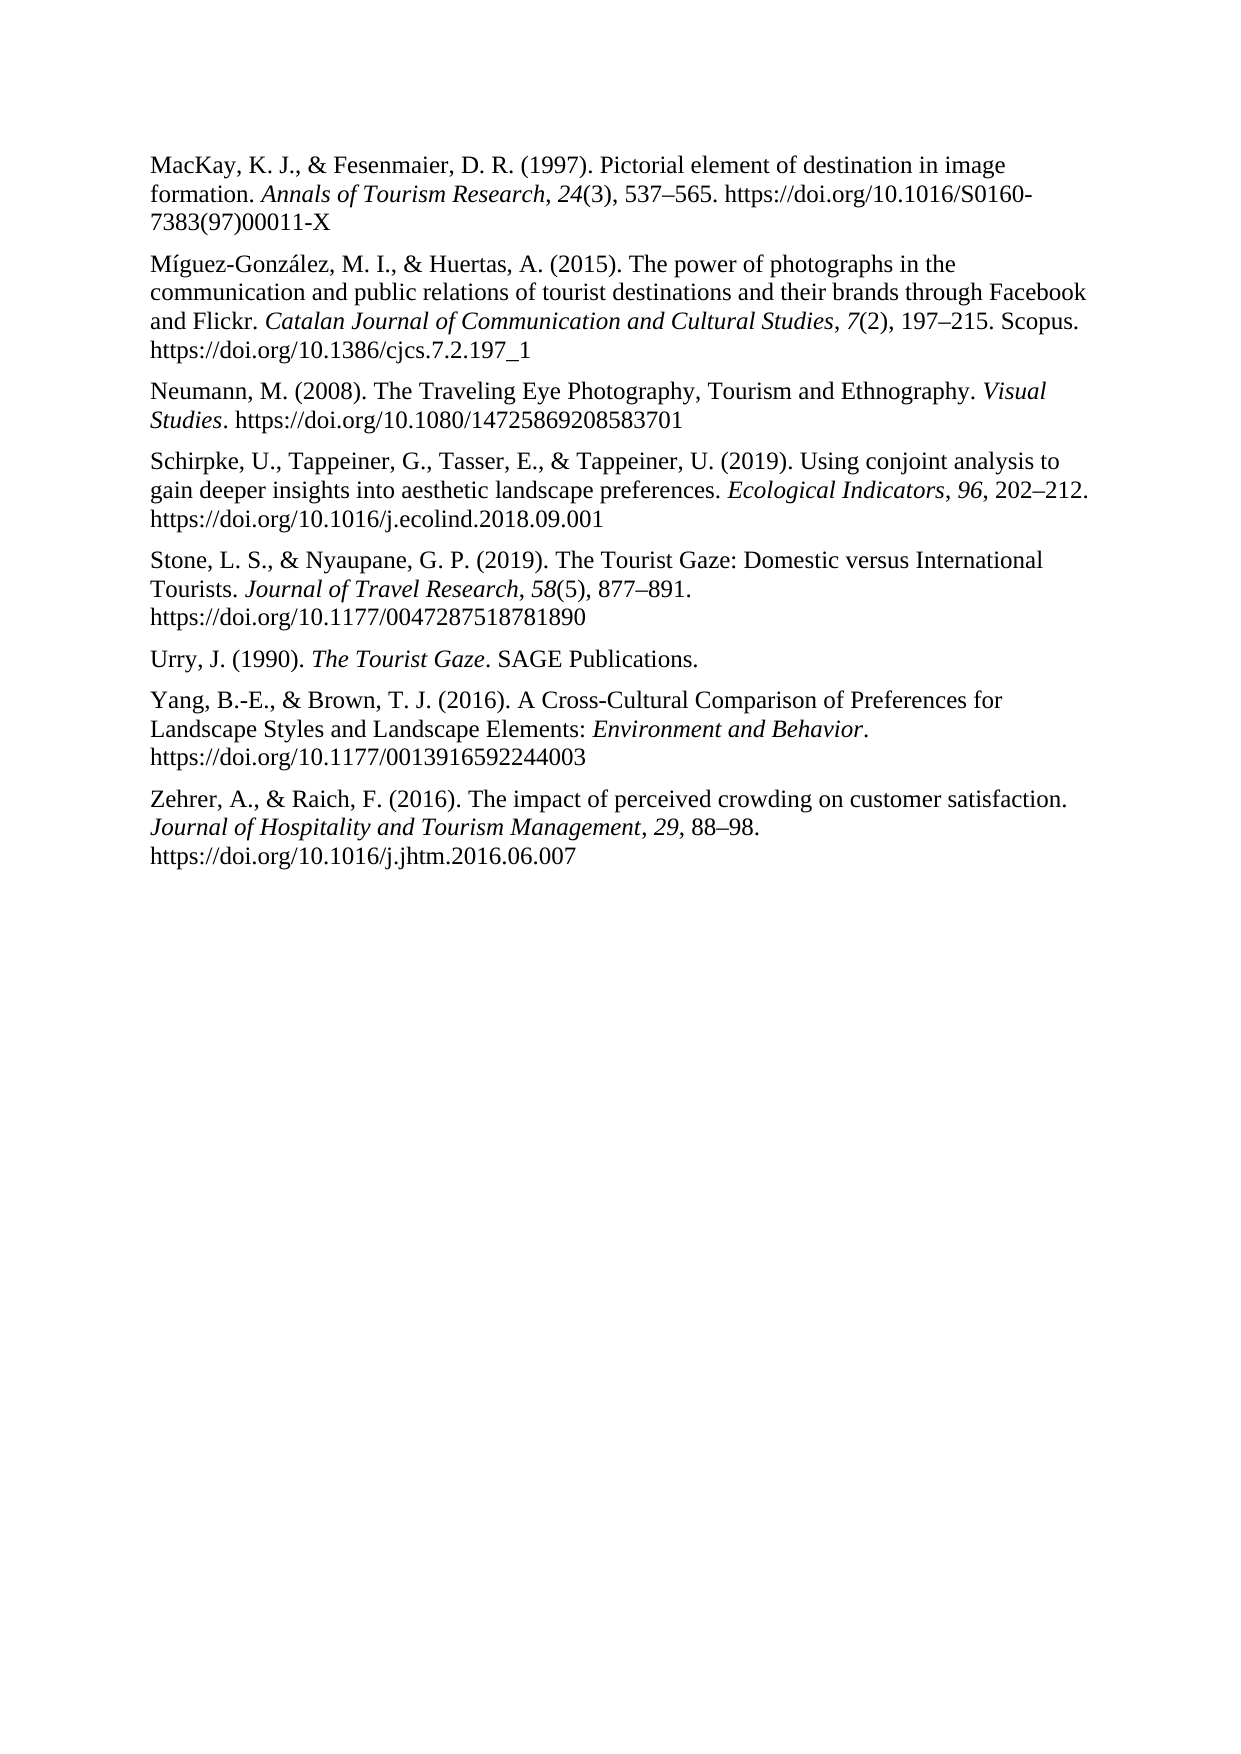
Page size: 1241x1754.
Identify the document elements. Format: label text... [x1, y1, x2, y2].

text Schirpke, U., Tappeiner, G., Tasser, E., & Tappeiner, U. (2019). Using conjoint analysis to gain deeper insights into aesthetic landscape preferences. Ecological Indicators, 96, 202–212. https://doi.org/10.1016/j.ecolind.2018.09.001 [150, 446, 1090, 532]
text Stone, L. S., & Nyaupane, G. P. (2019). The Tourist Gaze: Domestic versus International Tourists. Journal of Travel Research, 58(5), 877–891. https://doi.org/10.1177/0047287518781890 [150, 545, 1090, 631]
text Yang, B.-E., & Brown, T. J. (2016). A Cross-Cultural Comparison of Preferences for Landscape Styles and Landscape Elements: Environment and Behavior. https://doi.org/10.1177/0013916592244003 [150, 685, 1090, 771]
text Zehrer, A., & Raich, F. (2016). The impact of perceived crowding on customer satisfaction. Journal of Hospitality and Tourism Management, 29, 88–98. https://doi.org/10.1016/j.jhtm.2016.06.007 [150, 784, 1090, 870]
text Urry, J. (1990). The Tourist Gaze. SAGE Publications. [150, 644, 1090, 672]
text MacKay, K. J., & Fesenmaier, D. R. (1997). Pictorial element of destination in image formation. Annals of Tourism Research, 24(3), 537–565. https://doi.org/10.1016/S0160-7383(97)00011-X [150, 150, 1090, 236]
text Míguez-González, M. I., & Huertas, A. (2015). The power of photographs in the communication and public relations of tourist destinations and their brands through Facebook and Flickr. Catalan Journal of Communication and Cultural Studies, 7(2), 197–215. Scopus. https://doi.org/10.1386/cjcs.7.2.197_1 [150, 249, 1090, 364]
text Neumann, M. (2008). The Traveling Eye Photography, Tourism and Ethnography. Visual Studies. https://doi.org/10.1080/14725869208583701 [150, 376, 1090, 434]
